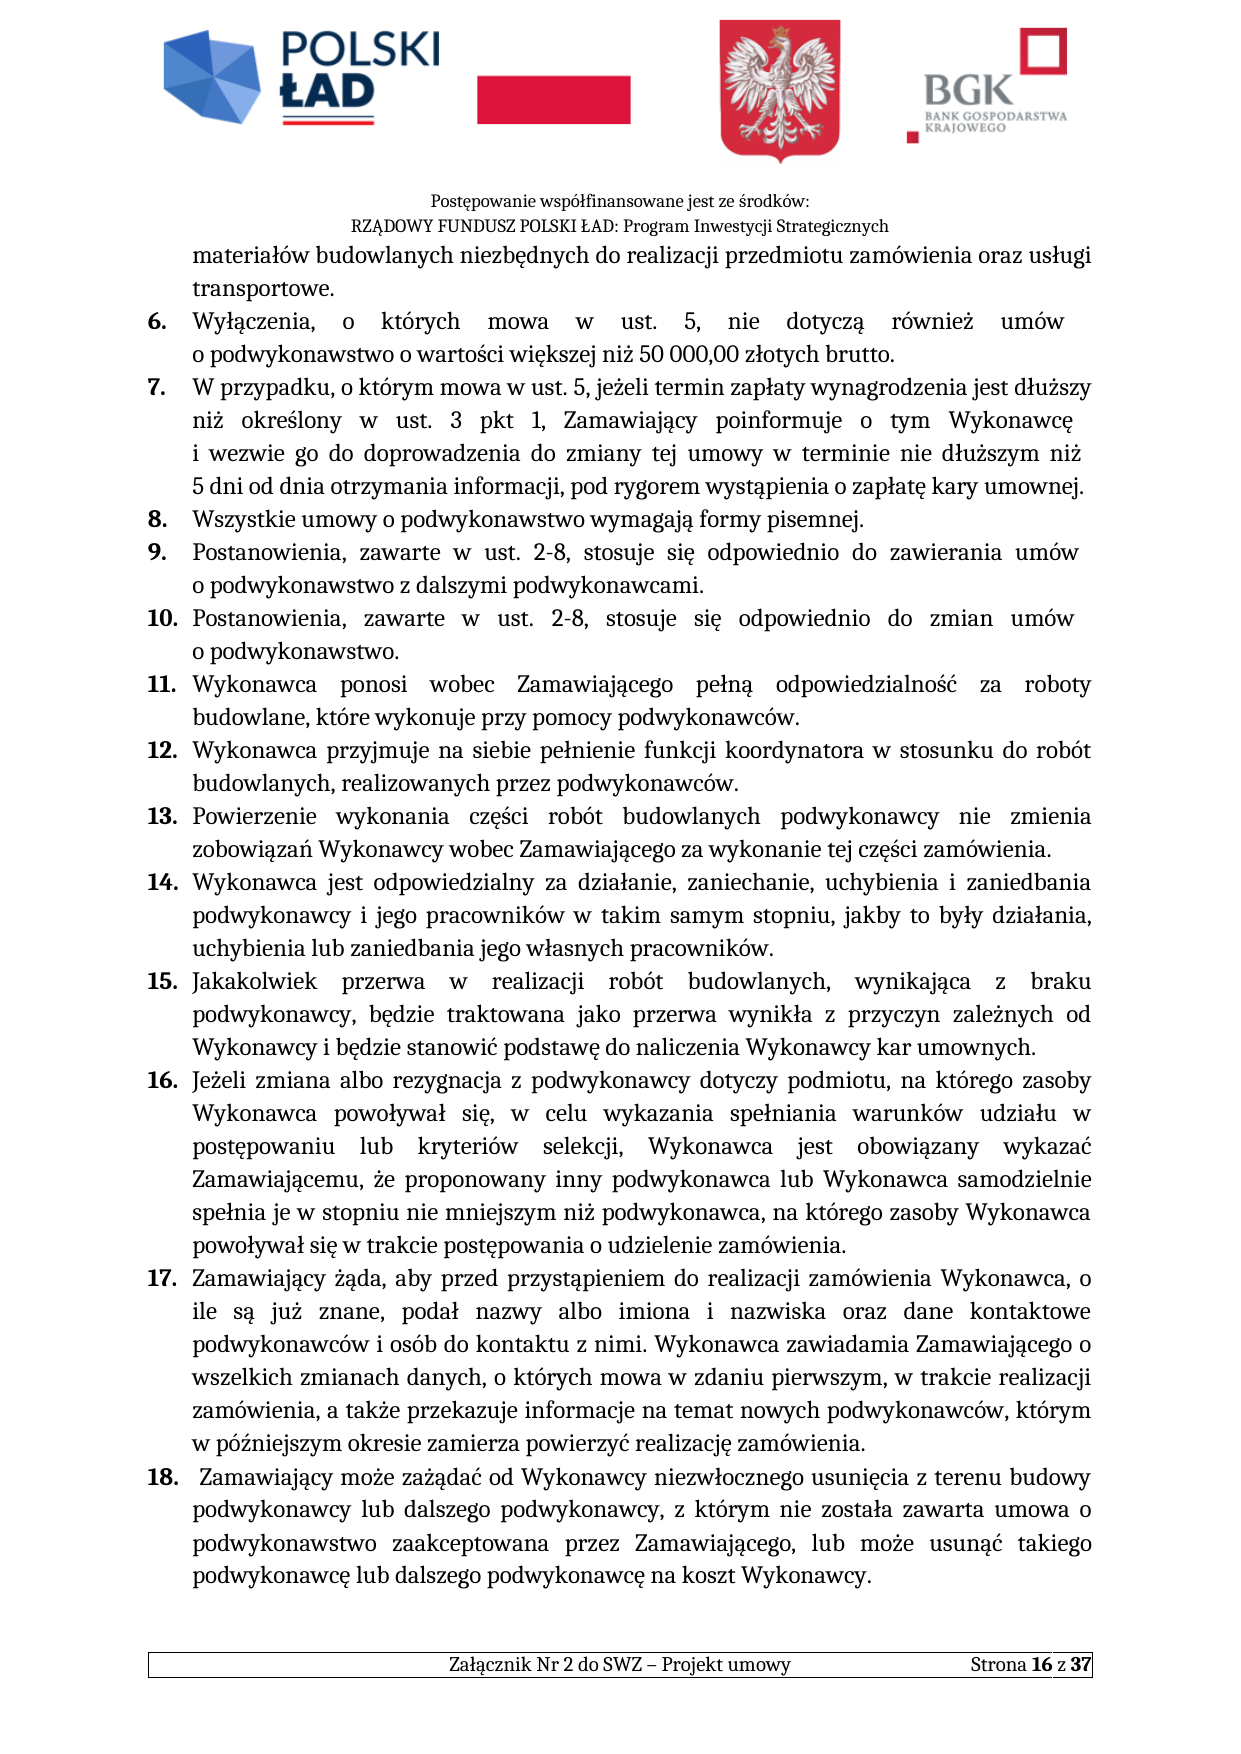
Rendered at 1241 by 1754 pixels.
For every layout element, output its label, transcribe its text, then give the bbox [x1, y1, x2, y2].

list Wykonawca jest odpowiedzialny za działanie, zaniechanie, uchybienia i zaniedbania podwykonawcy i jego pracowników w takim samym stopniu, jakby to były działania, uchybienia lub zaniedbania jego własnych pracowników. [148, 868, 1093, 963]
list W przypadku, o którym mowa w ust. 5, jeżeli termin zapłaty wynagrodzenia jest dłuższy niż określony w ust. 3 pkt 1, Zamawiający poinformuje o tym Wykonawcę i wezwie go do doprowadzenia do zmiany tej umowy w terminie nie dłuższym niż 5 dni od dnia otrzymania informacji, pod rygorem wystąpienia o zapłatę kary umownej. [148, 373, 1093, 501]
list Jeżeli zmiana albo rezygnacja z podwykonawcy dotyczy podmiotu, na którego zasoby Wykonawca powoływał się, w celu wykazania spełniania warunków udziału w postępowaniu lub kryteriów selekcji, Wykonawca jest obowiązany wykazać Zamawiającemu, że proponowany inny podwykonawca lub Wykonawca samodzielnie spełnia je w stopniu nie mniejszym niż podwykonawca, na którego zasoby Wykonawca powoływał się w trakcie postępowania o udzielenie zamówienia. [148, 1066, 1093, 1260]
list Jakakolwiek przerwa w realizacji robót budowlanych, wynikająca z braku podwykonawcy, będzie traktowana jako przerwa wynikła z przyczyn zależnych od Wykonawcy i będzie stanowić podstawę do naliczenia Wykonawcy kar umownych. [148, 967, 1093, 1062]
list Wykonawca ponosi wobec Zamawiającego pełną odpowiedzialność za roboty budowlane, które wykonuje przy pomocy podwykonawców. [148, 670, 1093, 732]
list Powierzenie wykonania części robót budowlanych podwykonawcy nie zmienia zobowiązań Wykonawcy wobec Zamawiającego za wykonanie tej części zamówienia. [148, 802, 1093, 864]
picture [147, 3, 1093, 166]
list Postanowienia, zawarte w ust. 2-8, stosuje się odpowiednio do zmian umów o podwykonawstwo. [148, 604, 1093, 666]
list Zamawiający może zażądać od Wykonawcy niezwłocznego usunięcia z terenu budowy podwykonawcy lub dalszego podwykonawcy, z którym nie została zawarta umowa o podwykonawstwo zaakceptowana przez Zamawiającego, lub może usunąć takiego podwykonawcę lub dalszego podwykonawcę na koszt Wykonawcy. [148, 1462, 1093, 1590]
list Postanowienia, zawarte w ust. 2-8, stosuje się odpowiednio do zawierania umów o podwykonawstwo z dalszymi podwykonawcami. [148, 538, 1093, 599]
list Wyłączenia, o których mowa w ust. 5, nie dotyczą również umów o podwykonawstwo o wartości większej niż 50 000,00 złotych brutto. [148, 307, 1093, 368]
list Wykonawca przyjmuje na siebie pełnienie funkcji koordynatora w stosunku do robót budowlanych, realizowanych przez podwykonawców. [148, 736, 1093, 798]
list Zamawiający żąda, aby przed przystąpieniem do realizacji zamówienia Wykonawca, o ile są już znane, podał nazwy albo imiona i nazwiska oraz dane kontaktowe podwykonawców i osób do kontaktu z nimi. Wykonawca zawiadamia Zamawiającego o wszelkich zmianach danych, o których mowa w zdaniu pierwszym, w trakcie realizacji zamówienia, a także przekazuje informacje na temat nowych podwykonawców, którym w późniejszym okresie zamierza powierzyć realizację zamówienia. [148, 1264, 1093, 1458]
list Wszystkie umowy o podwykonawstwo wymagają formy pisemnej. [148, 505, 1093, 533]
